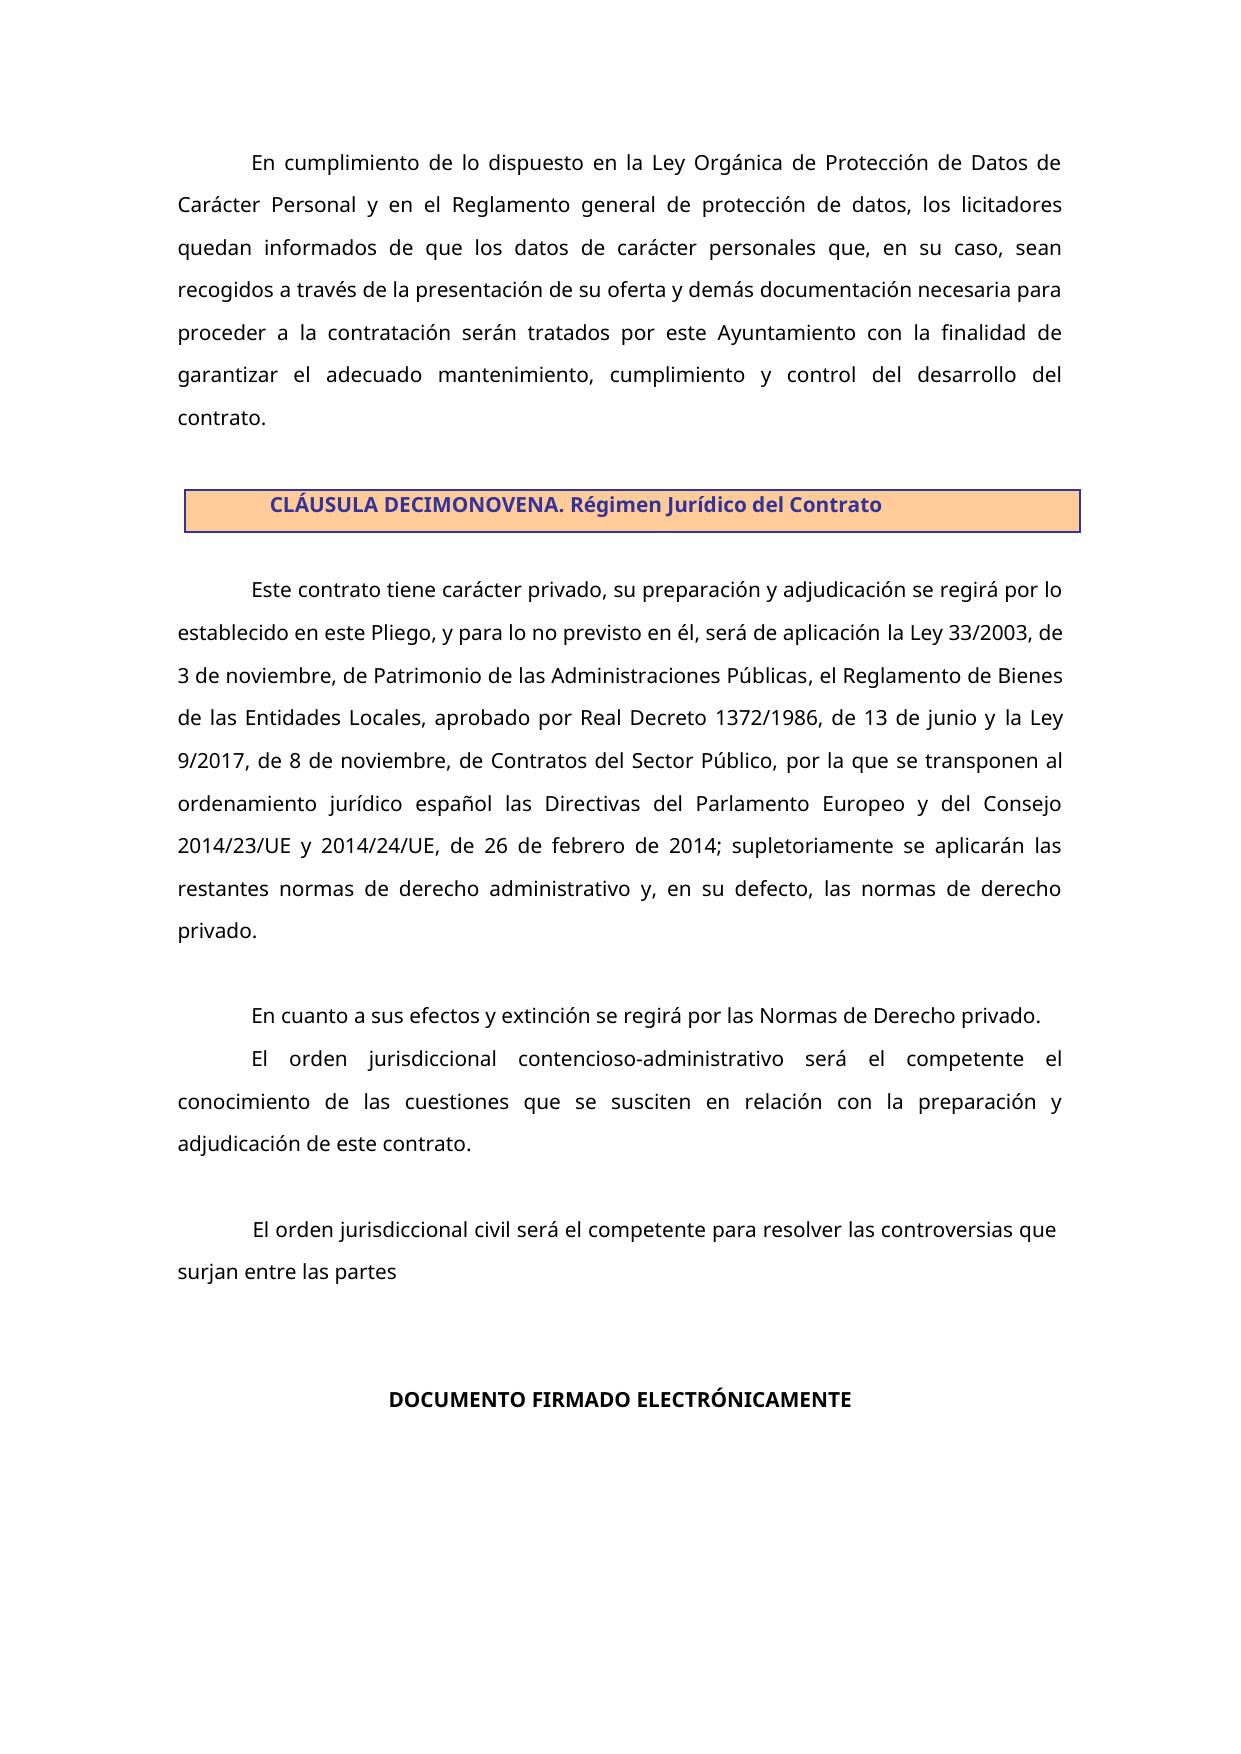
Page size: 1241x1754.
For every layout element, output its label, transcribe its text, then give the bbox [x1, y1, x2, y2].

text El orden jurisdiccional contencioso-administrativo será el competente el conocimiento de las cuestiones que se susciten en relación con la preparación y adjudicación de este contrato. [177, 1044, 1063, 1158]
text En cuanto a sus efectos y extinción se regirá por las Normas de Derecho privado. [177, 1002, 1063, 1030]
text DOCUMENTO FIRMADO ELECTRÓNICAMENTE [177, 1385, 1063, 1413]
text El orden jurisdiccional civil será el competente para resolver las controversias que surjan entre las partes [177, 1215, 1058, 1286]
table_header CLÁUSULA DECIMONOVENA. Régimen Jurídico del Contrato [186, 491, 1079, 531]
text Este contrato tiene carácter privado, su preparación y adjudicación se regirá por lo establecido en este Pliego, y para lo no previsto en él, será de aplicación la Ley 33/2003, de 3 de noviembre, de Patrimonio de las Administraciones Públicas, el Reglamento de Bienes de las Entidades Locales, aprobado por Real Decreto 1372/1986, de 13 de junio y la Ley 9/2017, de 8 de noviembre, de Contratos del Sector Público, por la que se transponen al ordenamiento jurídico español las Directivas del Parlamento Europeo y del Consejo 2014/23/UE y 2014/24/UE, de 26 de febrero de 2014; supletoriamente se aplicarán las restantes normas de derecho administrativo y, en su defecto, las normas de derecho privado. [177, 576, 1063, 945]
text En cumplimiento de lo dispuesto en la Ley Orgánica de Protección de Datos de Carácter Personal y en el Reglamento general de protección de datos, los licitadores quedan informados de que los datos de carácter personales que, en su caso, sean recogidos a través de la presentación de su oferta y demás documentación necesaria para proceder a la contratación serán tratados por este Ayuntamiento con la finalidad de garantizar el adecuado mantenimiento, cumplimiento y control del desarrollo del contrato. [177, 148, 1063, 432]
